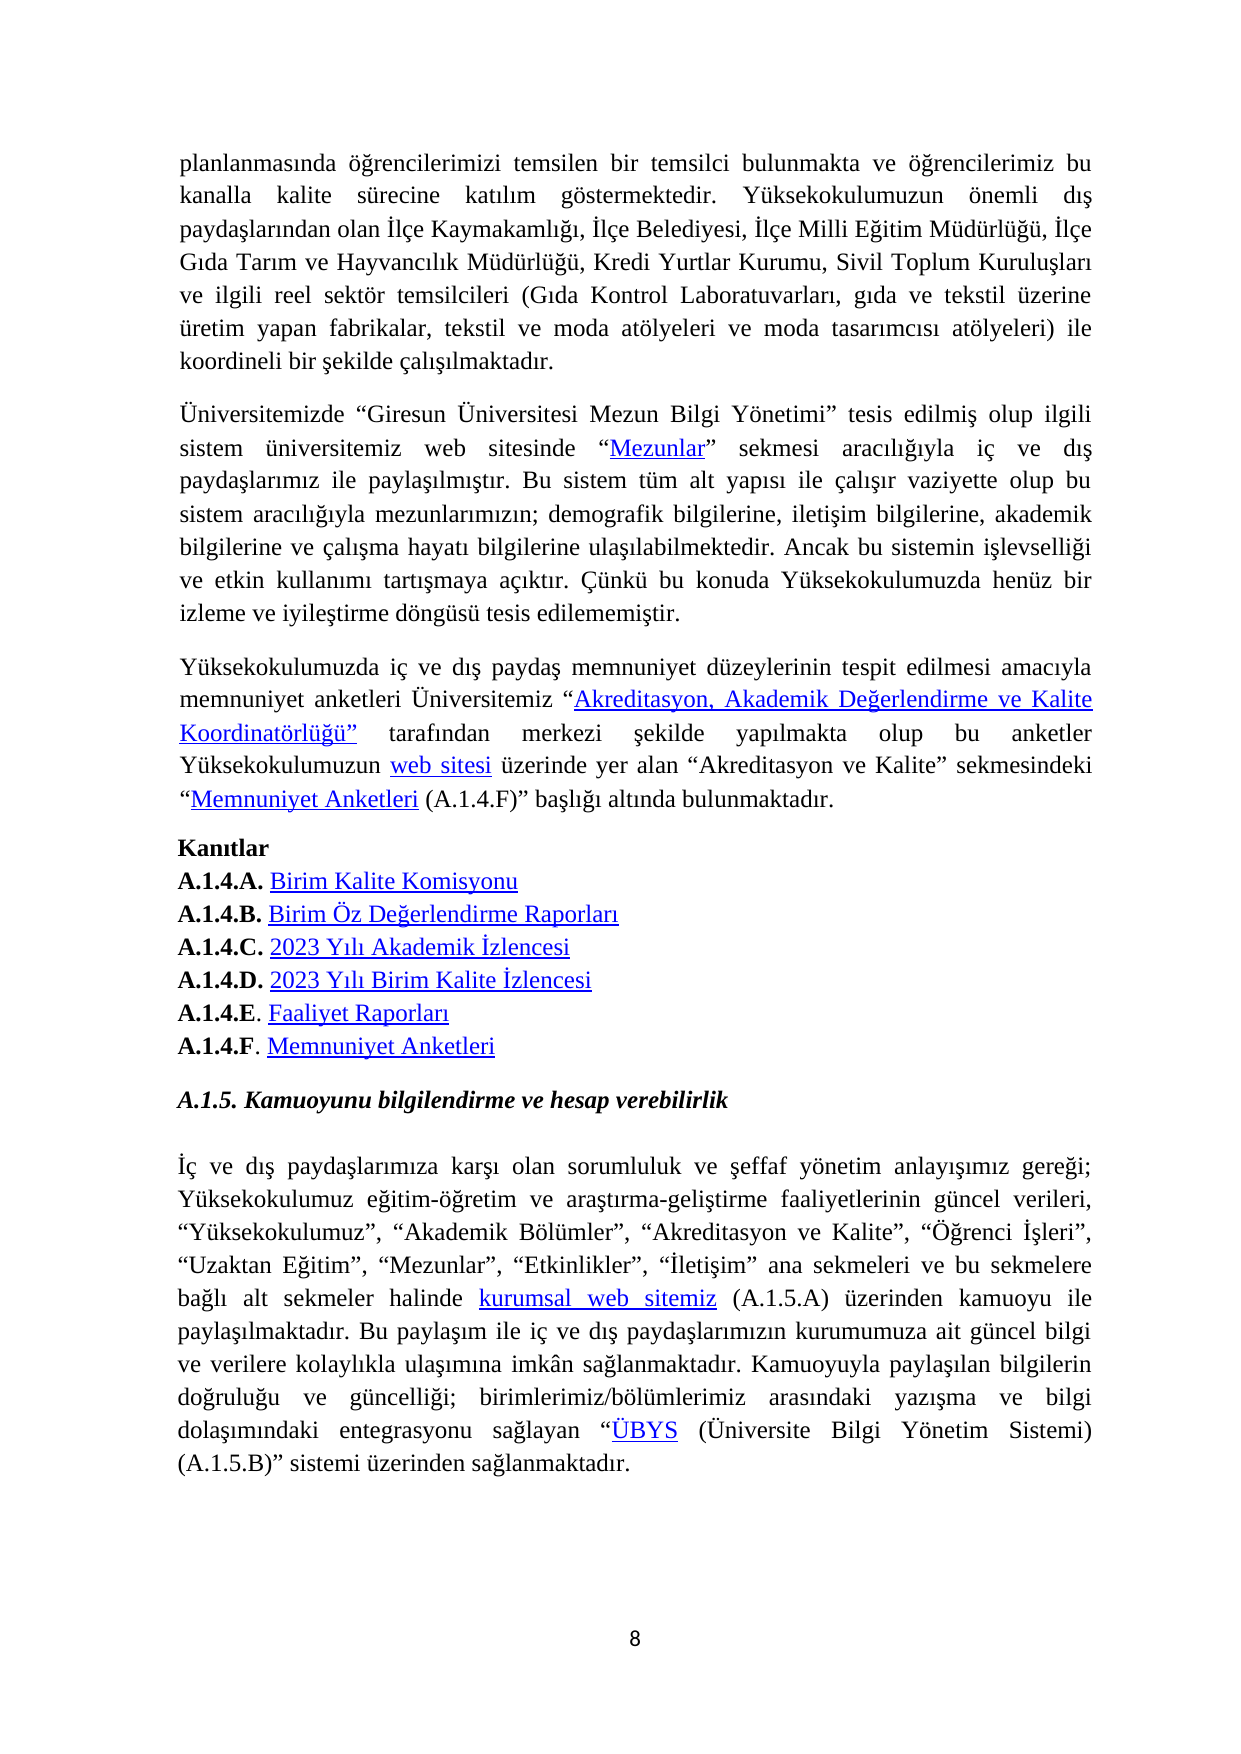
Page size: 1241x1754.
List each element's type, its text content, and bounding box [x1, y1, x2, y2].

text A.1.4.A. Birim Kalite Komisyonu [177, 866, 1093, 895]
text Üniversitemizde “Giresun Üniversitesi Mezun Bilgi Yönetimi” tesis edilmiş olup ilgili sistem üniversitemiz web sitesinde “Mezunlar” sekmesi aracılığıyla iç ve dış paydaşlarımız ile paylaşılmıştır. Bu sistem tüm alt yapısı ile çalışır vaziyette olup bu sistem aracılığıyla mezunlarımızın; demografik bilgilerine, iletişim bilgilerine, akademik bilgilerine ve çalışma hayatı bilgilerine ulaşılabilmektedir. Ancak bu sistemin işlevselliği ve etkin kullanımı tartışmaya açıktır. Çünkü bu konuda Yüksekokulumuzda henüz bir izleme ve iyileştirme döngüsü tesis edilememiştir. [179, 399, 1093, 626]
text A.1.4.B. Birim Öz Değerlendirme Raporları [177, 899, 1093, 928]
text A.1.4.F. Memnuniyet Anketleri [177, 1031, 1093, 1060]
text Kanıtlar [177, 833, 1093, 862]
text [179, 148, 1093, 214]
text A.1.4.E. Faaliyet Raporları [177, 998, 1093, 1027]
text İç ve dış paydaşlarımıza karşı olan sorumluluk ve şeffaf yönetim anlayışımız gereği; Yüksekokulumuz eğitim-öğretim ve araştırma-geliştirme faaliyetlerinin güncel verileri, “Yüksekokulumuz”, “Akademik Bölümler”, “Akreditasyon ve Kalite”, “Öğrenci İşleri”, “Uzaktan Eğitim”, “Mezunlar”, “Etkinlikler”, “İletişim” ana sekmeleri ve bu sekmelere bağlı alt sekmeler halinde kurumsal web sitemiz (A.1.5.A) üzerinden kamuoyu ile paylaşılmaktadır. Bu paylaşım ile iç ve dış paydaşlarımızın kurumumuza ait güncel bilgi ve verilere kolaylıkla ulaşımına imkân sağlanmaktadır. Kamuoyuyla paylaşılan bilgilerin doğruluğu ve güncelliği; birimlerimiz/bölümlerimiz arasındaki yazışma ve bilgi dolaşımındaki entegrasyonu sağlayan “ÜBYS (Üniversite Bilgi Yönetim Sistemi) (A.1.5.B)” sistemi üzerinden sağlanmaktadır. [177, 1151, 1093, 1477]
text Yüksekokulumuzda iç ve dış paydaş memnuniyet düzeylerinin tespit edilmesi amacıyla memnuniyet anketleri Üniversitemiz “Akreditasyon, Akademik Değerlendirme ve Kalite Koordinatörlüğü” tarafından merkezi şekilde yapılmakta olup bu anketler Yüksekokulumuzun web sitesi üzerinde yer alan “Akreditasyon ve Kalite” sekmesindeki “Memnuniyet Anketleri (A.1.4.F)” başlığı altında bulunmaktadır. [179, 652, 1093, 812]
text A.1.4.D. 2023 Yılı Birim Kalite İzlencesi [177, 965, 1093, 994]
text A.1.4.C. 2023 Yılı Akademik İzlencesi [177, 932, 1093, 961]
subtitle A.1.5. Kamuoyunu bilgilendirme ve hesap verebilirlik [177, 1085, 1093, 1114]
